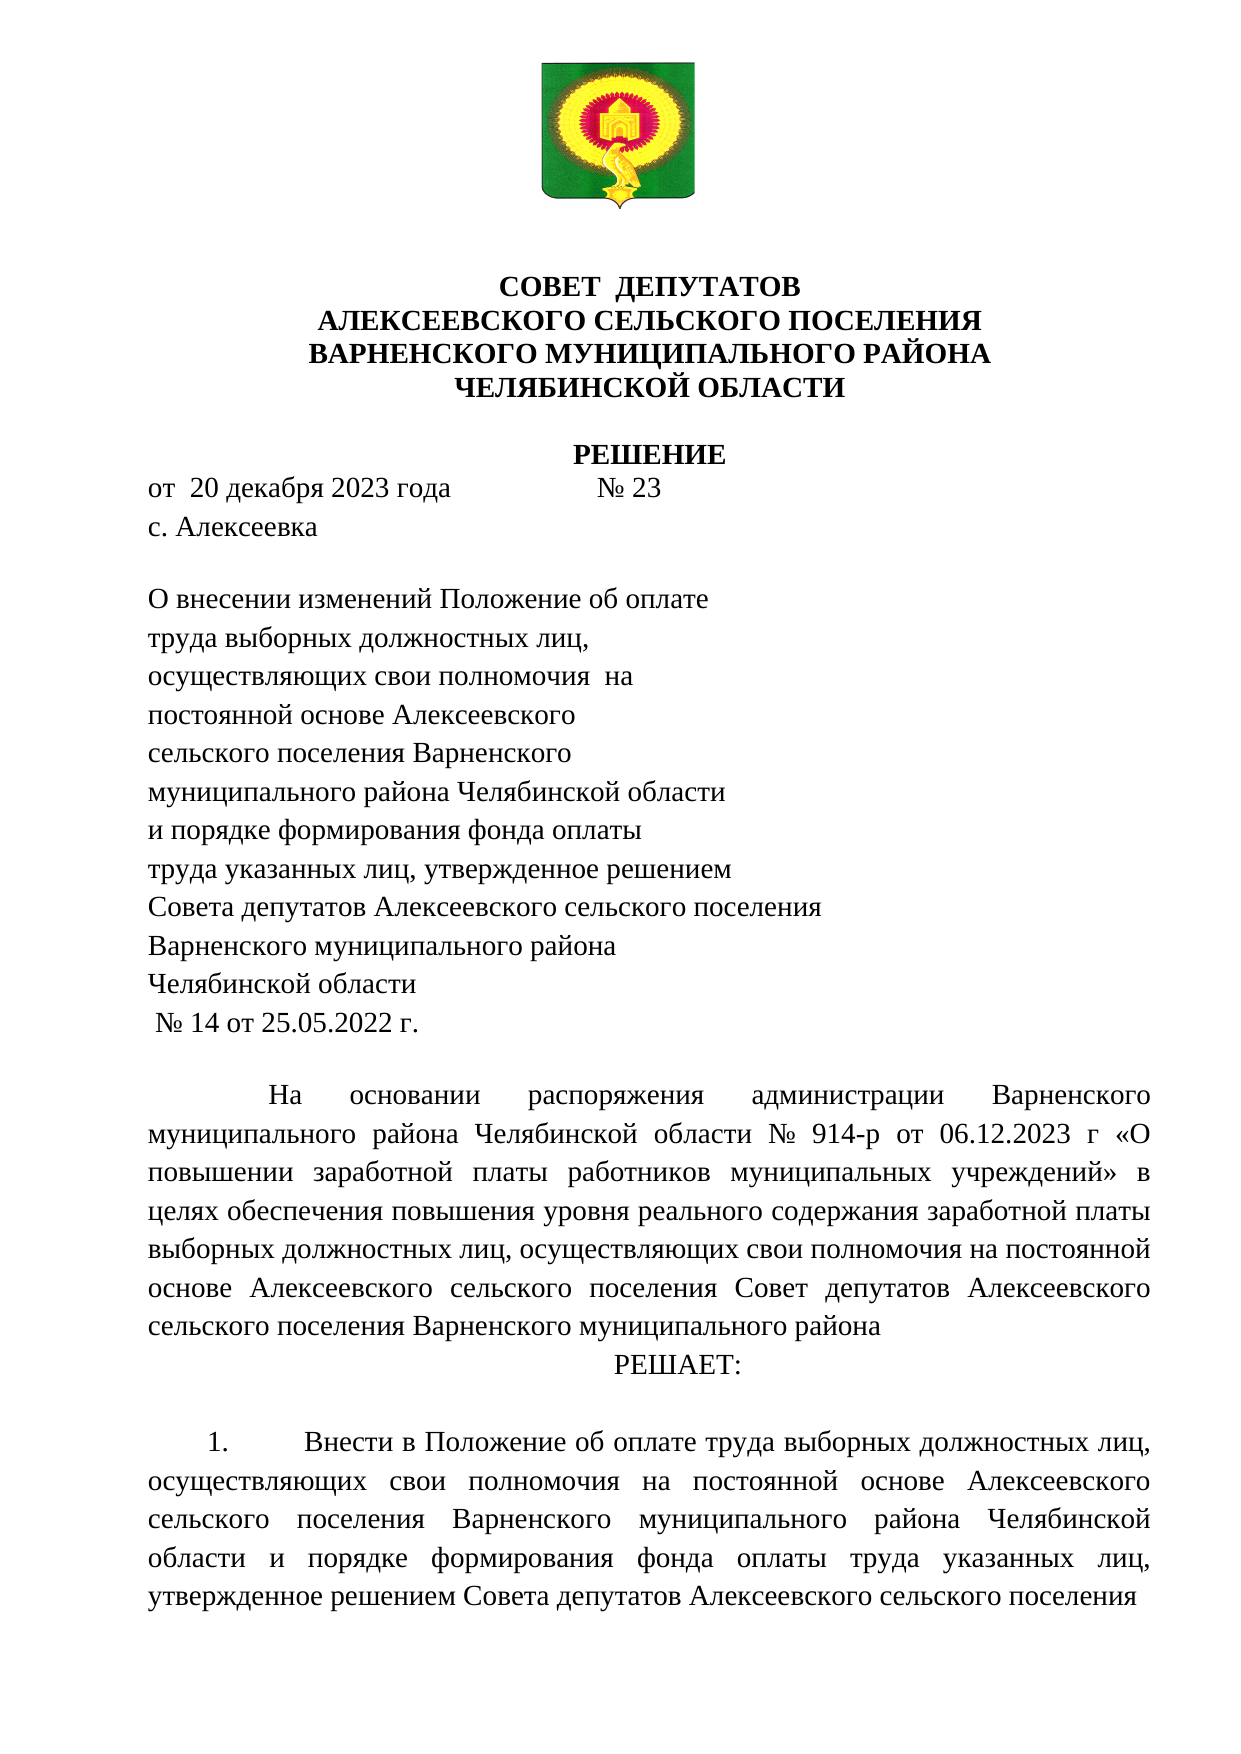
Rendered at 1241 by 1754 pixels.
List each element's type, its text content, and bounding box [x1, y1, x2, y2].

title СОВЕТ ДЕПУТАТОВ [148, 269, 1152, 303]
title ЧЕЛЯБИНСКОЙ ОБЛАСТИ [148, 370, 1152, 403]
text от 20 декабря 2023 года № 23 [148, 471, 1152, 504]
text осуществляющих свои полномочия на [148, 658, 1152, 692]
list Внести в Положение об оплате труда выборных должностных лиц, осуществляющих свои полномочия на постоянной основе Алексеевского сельского поселения Варненского муниципального района Челябинской области и порядке формирования фонда оплаты труда указанных лиц, утвержденное решением Совета депутатов Алексеевского сельского поселения [148, 1424, 1152, 1612]
text РЕШАЕТ: [148, 1347, 1152, 1381]
text постоянной основе Алексеевского [148, 697, 1152, 730]
text Варненского муниципального района [148, 928, 1152, 962]
text Совета депутатов Алексеевского сельского поселения [148, 889, 1152, 923]
text с. Алексеевка [148, 509, 1152, 543]
title РЕШЕНИЕ [148, 437, 1152, 471]
text На основании распоряжения администрации Варненского муниципального района Челябинской области № 914-р от 06.12.2023 г «О повышении заработной платы работников муниципальных учреждений» в целях обеспечения повышения уровня реального содержания заработной платы выборных должностных лиц, осуществляющих свои полномочия на постоянной основе Алексеевского сельского поселения Совет депутатов Алексеевского сельского поселения Варненского муниципального района [148, 1077, 1152, 1342]
text труда указанных лиц, утвержденное решением [148, 851, 1152, 884]
picture [541, 61, 695, 209]
text № 14 от 25.05.2022 г. [148, 1005, 1152, 1039]
title АЛЕКСЕЕВСКОГО СЕЛЬСКОГО ПОСЕЛЕНИЯ [148, 303, 1152, 336]
text сельского поселения Варненского [148, 735, 1152, 769]
text муниципального района Челябинской области [148, 774, 1152, 807]
text Челябинской области [148, 967, 1152, 1000]
title ВАРНЕНСКОГО МУНИЦИПАЛЬНОГО РАЙОНА [148, 336, 1152, 370]
text и порядке формирования фонда оплаты [148, 812, 1152, 846]
text труда выборных должностных лиц, [148, 620, 1152, 653]
text О внесении изменений Положение об оплате [148, 581, 1152, 615]
